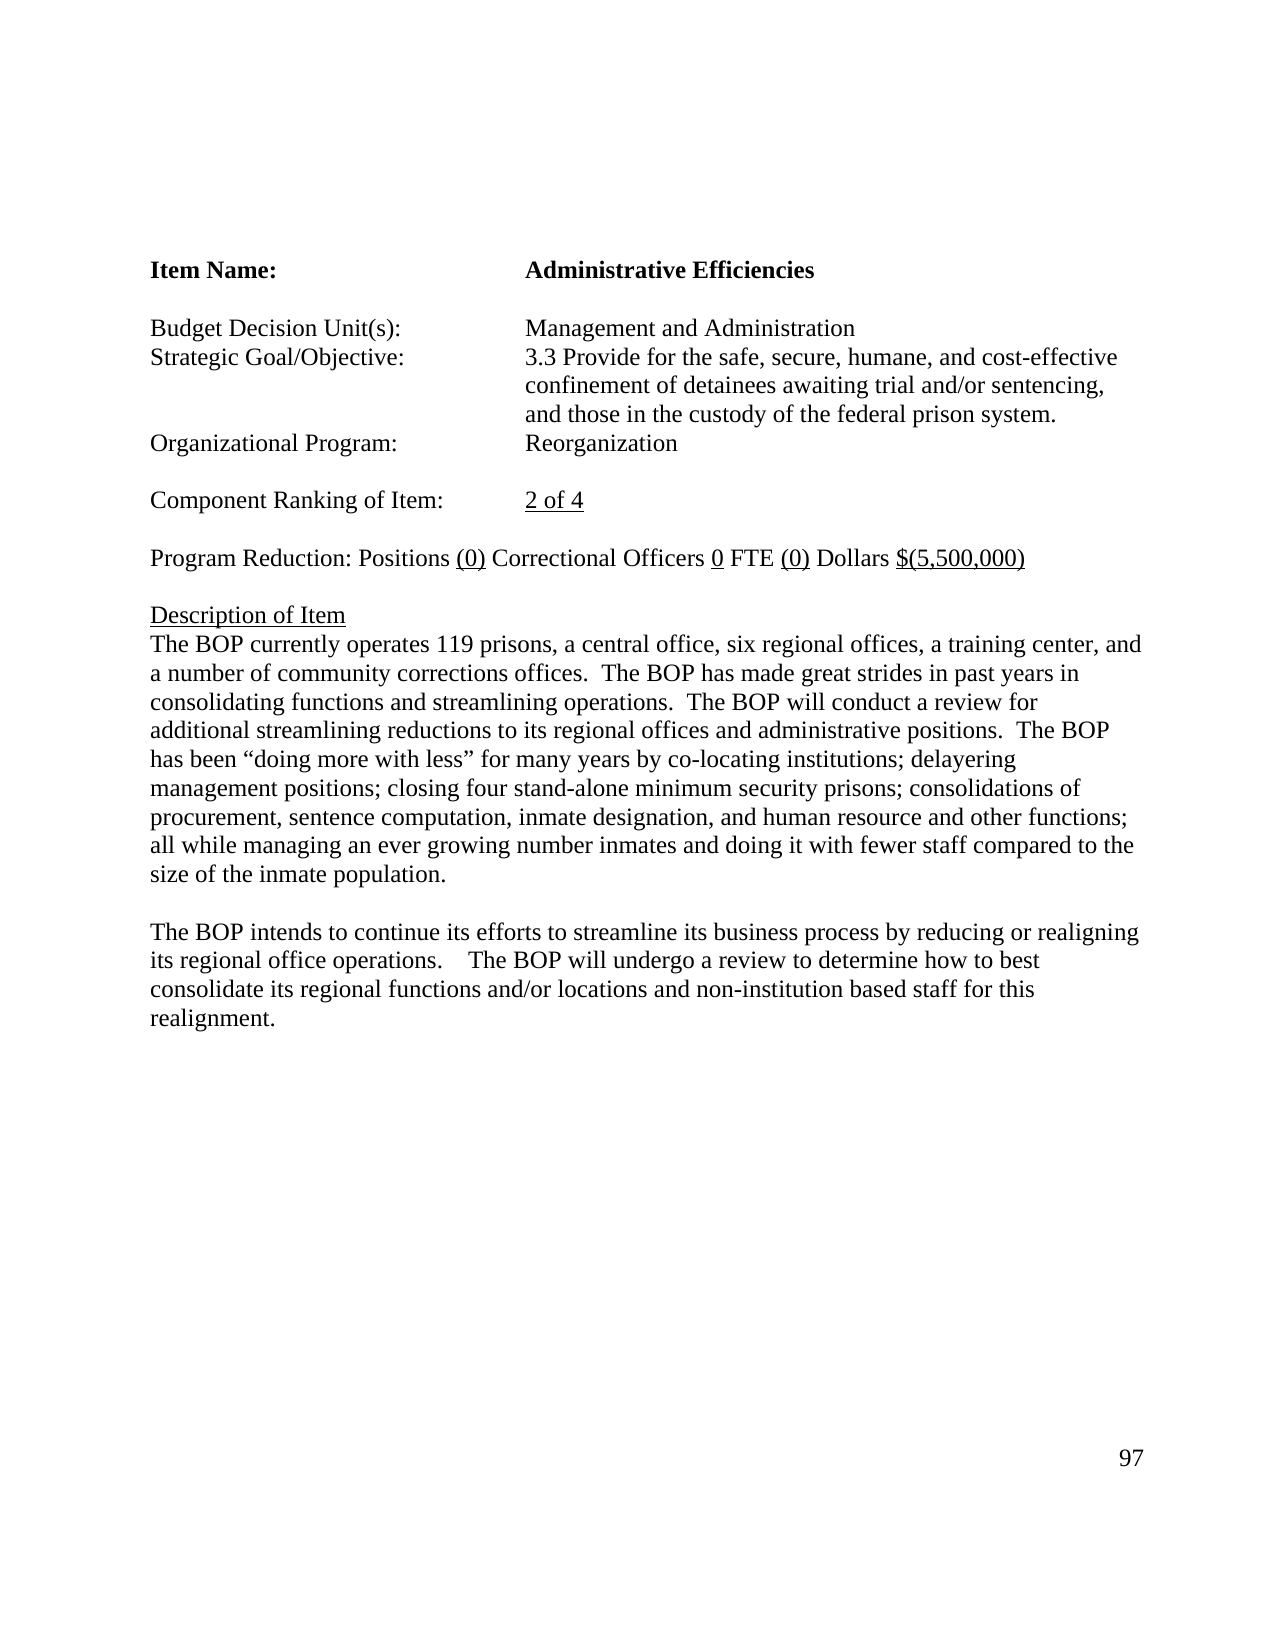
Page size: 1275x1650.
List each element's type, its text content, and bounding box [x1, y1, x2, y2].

text Organizational Program: Reorganization [150, 428, 1144, 457]
text Strategic Goal/Objective: 3.3 Provide for the safe, secure, humane, and cost-effective confinement of detainees awaiting trial and/or sentencing, and those in the custody of the federal prison system. [150, 342, 1144, 428]
text Program Reduction: Positions (0) Correctional Officers 0 FTE (0) Dollars $(5,500,000) [150, 543, 1144, 572]
text Budget Decision Unit(s): Management and Administration [150, 313, 1144, 342]
text The BOP intends to continue its efforts to streamline its business process by reducing or realigning its regional office operations. The BOP will undergo a review to determine how to best consolidate its regional functions and/or locations and non-institution based staff for this realignment. [150, 917, 1144, 1032]
text Item Name: Administrative Efficiencies [150, 256, 1144, 284]
text Description of Item [150, 601, 1144, 629]
text Component Ranking of Item: 2 of 4 [150, 486, 1144, 514]
text The BOP currently operates 119 prisons, a central office, six regional offices, a training center, and a number of community corrections offices. The BOP has made great strides in past years in consolidating functions and streamlining operations. The BOP will conduct a review for additional streamlining reductions to its regional offices and administrative positions. The BOP has been “doing more with less” for many years by co-locating institutions; delayering management positions; closing four stand-alone minimum security prisons; consolidations of procurement, sentence computation, inmate designation, and human resource and other functions; all while managing an ever growing number inmates and doing it with fewer staff compared to the size of the inmate population. [150, 629, 1144, 888]
